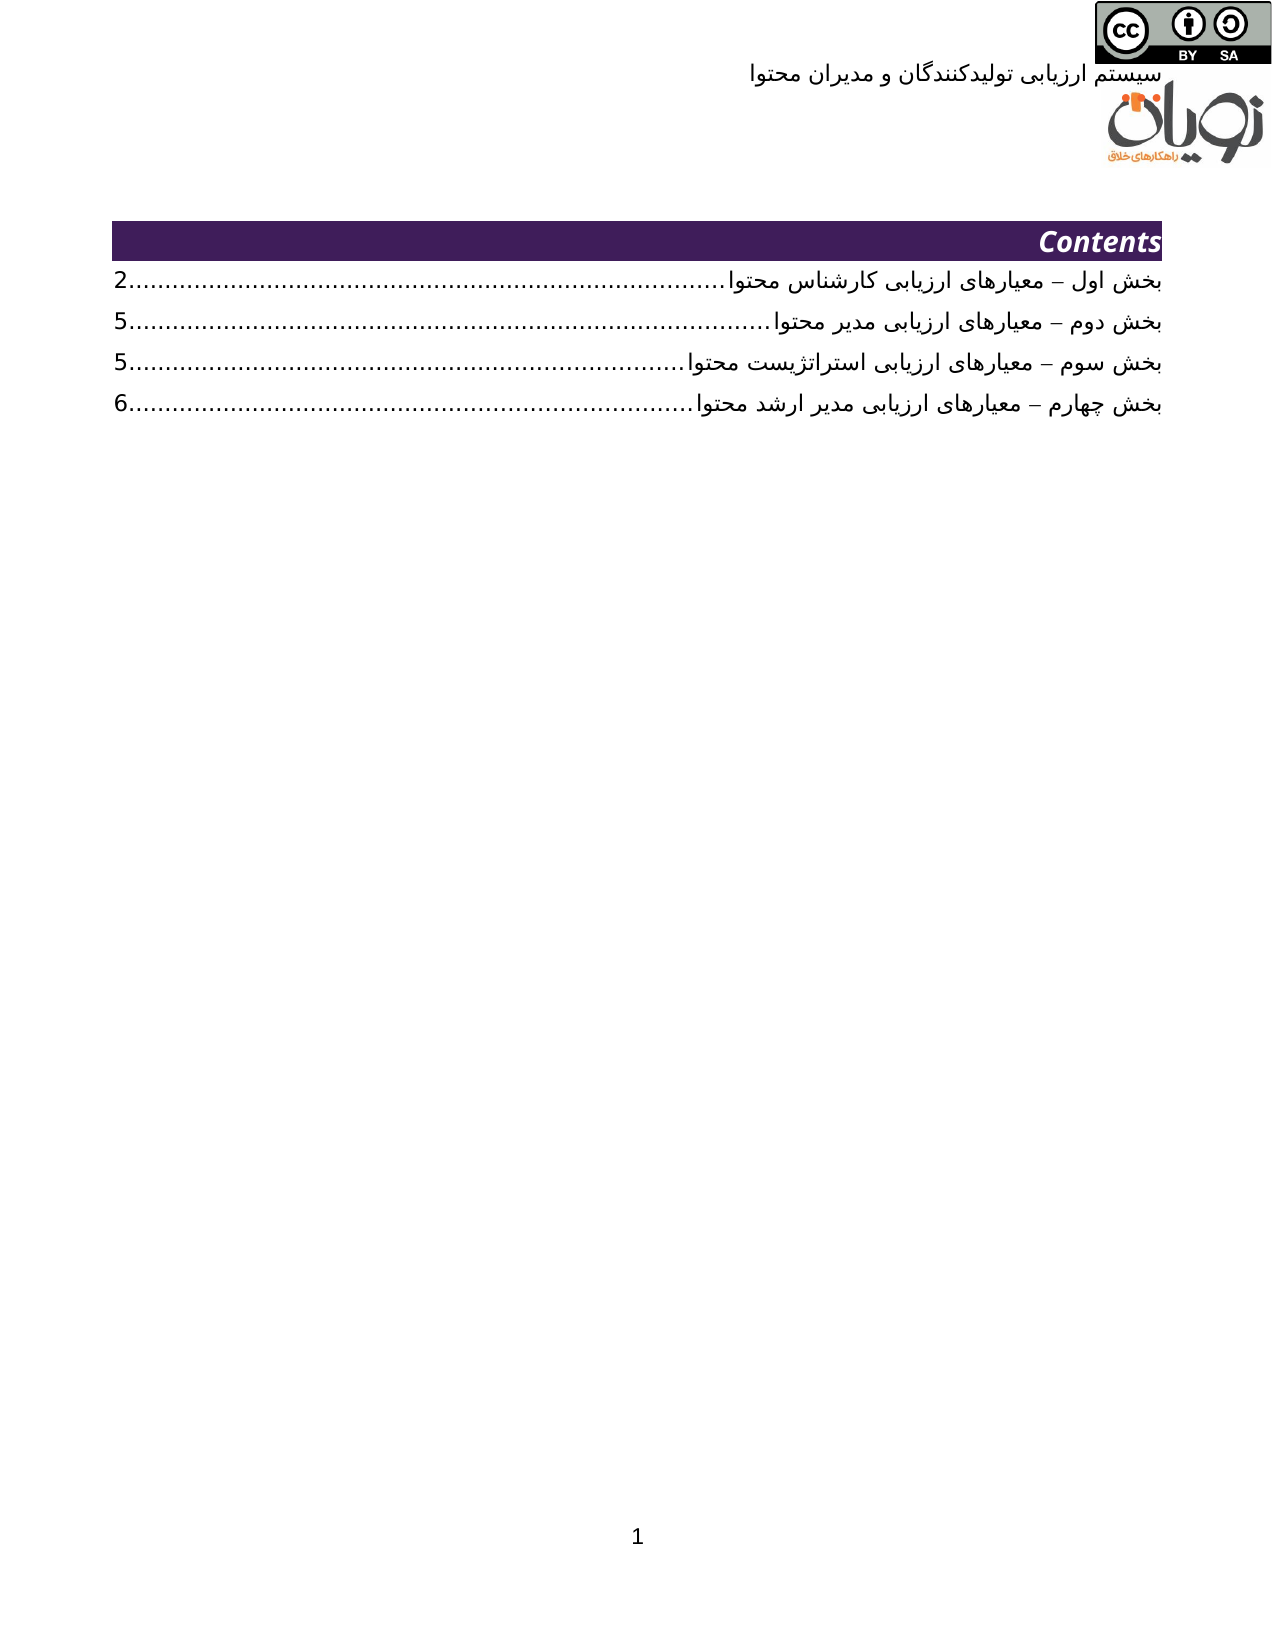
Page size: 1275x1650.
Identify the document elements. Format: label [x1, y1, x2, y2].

picture [1095, 1, 1272, 64]
